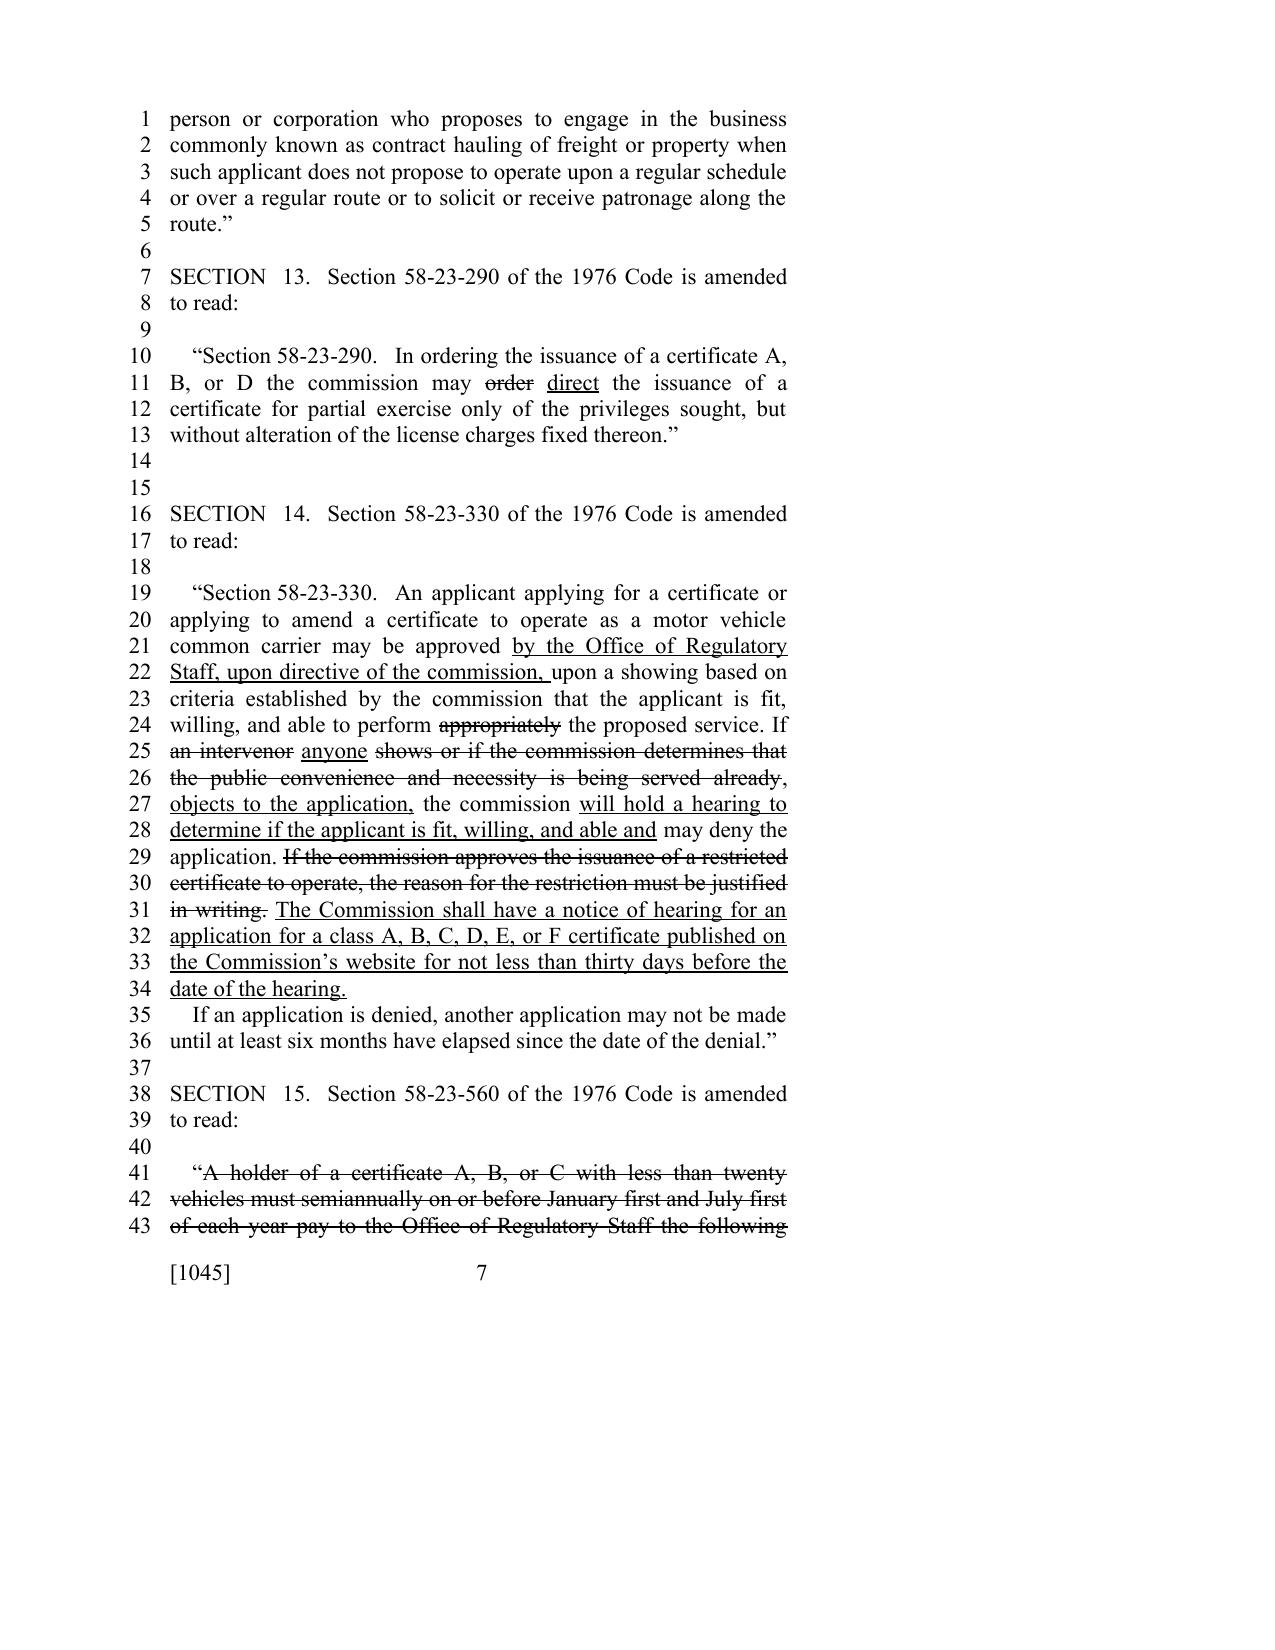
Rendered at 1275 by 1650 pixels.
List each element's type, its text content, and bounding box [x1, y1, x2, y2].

text “Section 58-23-330. An applicant applying for a certificate or applying to amend a certificate to operate as a motor vehicle common carrier may be approved by the Office of Regulatory Staff, upon directive of the commission, upon a showing based on criteria established by the commission that the applicant is fit, willing, and able to perform appropriately the proposed service. If an intervenor anyone shows or if the commission determines that the public convenience and necessity is being served already, objects to the application, the commission will hold a hearing to determine if the applicant is fit, willing, and able and may deny the application. If the commission approves the issuance of a restricted certificate to operate, the reason for the restriction must be justified in writing. The Commission shall have a notice of hearing for an application for a class A, B, C, D, E, or F certificate published on the Commission’s website for not less than thirty days before the date of the hearing. [169, 579, 787, 884]
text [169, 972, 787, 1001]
text If an application is denied, another application may not be made until at least six months have elapsed since the date of the denial.” [169, 1001, 787, 1054]
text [169, 1201, 787, 1226]
text SECTION 14. Section 58-23-330 of the 1976 Code is amended to read: [169, 500, 787, 553]
text SECTION 15. Section 58-23-560 of the 1976 Code is amended to read: [169, 1080, 787, 1133]
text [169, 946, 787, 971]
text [169, 105, 787, 237]
text “Section 58-23-290. In ordering the issuance of a certificate A, B, or D the commission may order direct the issuance of a certificate for partial exercise only of the privileges sought, but without alteration of the license charges fixed thereon.” [169, 342, 787, 448]
text SECTION 13. Section 58-23-290 of the 1976 Code is amended to read: [169, 263, 787, 316]
